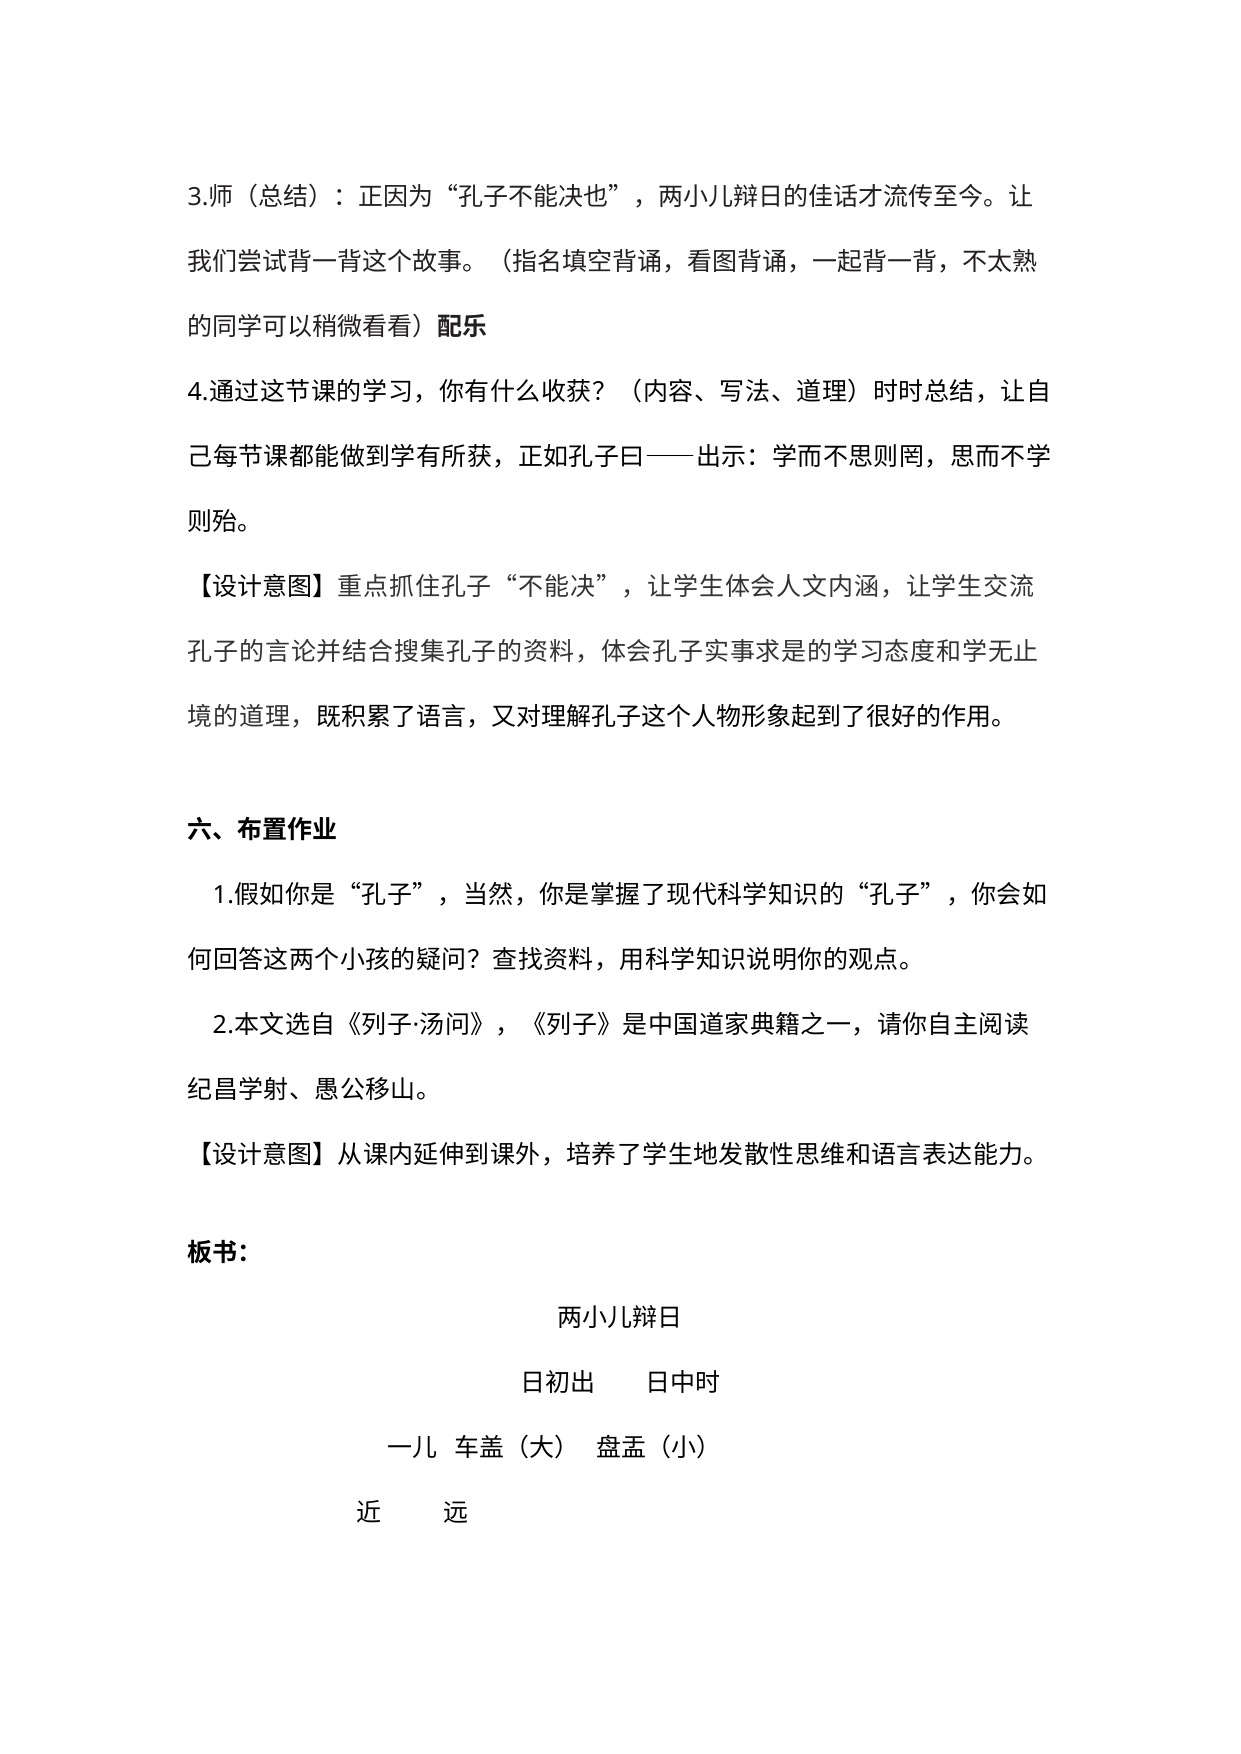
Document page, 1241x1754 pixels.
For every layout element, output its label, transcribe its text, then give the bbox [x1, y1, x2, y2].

list 日初出 日中时 [187, 1348, 1053, 1413]
text 【设计意图】从课内延伸到课外，培养了学生地发散性思维和语言表达能力。 [187, 1120, 1053, 1185]
list 两小儿辩日 [187, 1283, 1053, 1348]
text 1.假如你是“孔子”，当然，你是掌握了现代科学知识的“孔子”，你会如何回答这两个小孩的疑问？查找资料，用科学知识说明你的观点。 [187, 860, 1053, 990]
list 近 远 [187, 1478, 1053, 1543]
text 2.本文选自《列子·汤问》，《列子》是中国道家典籍之一，请你自主阅读纪昌学射、愚公移山。 [187, 990, 1053, 1120]
list 六、布置作业 [187, 795, 1053, 860]
list 一儿 车盖（大） 盘盂（小） [187, 1413, 1053, 1478]
text 4.通过这节课的学习，你有什么收获？（内容、写法、道理）时时总结，让自己每节课都能做到学有所获，正如孔子曰——出示：学而不思则罔，思而不学则殆。 [187, 357, 1053, 552]
text 【设计意图】重点抓住孔子“不能决”，让学生体会人文内涵，让学生交流孔子的言论并结合搜集孔子的资料，体会孔子实事求是的学习态度和学无止境的道理，既积累了语言，又对理解孔子这个人物形象起到了很好的作用。 [187, 552, 1053, 747]
list 板书： [187, 1218, 1053, 1283]
text 3.师（总结）：正因为“孔子不能决也”，两小儿辩日的佳话才流传至今。让我们尝试背一背这个故事。（指名填空背诵，看图背诵，一起背一背，不太熟的同学可以稍微看看）配乐 [187, 162, 1053, 357]
